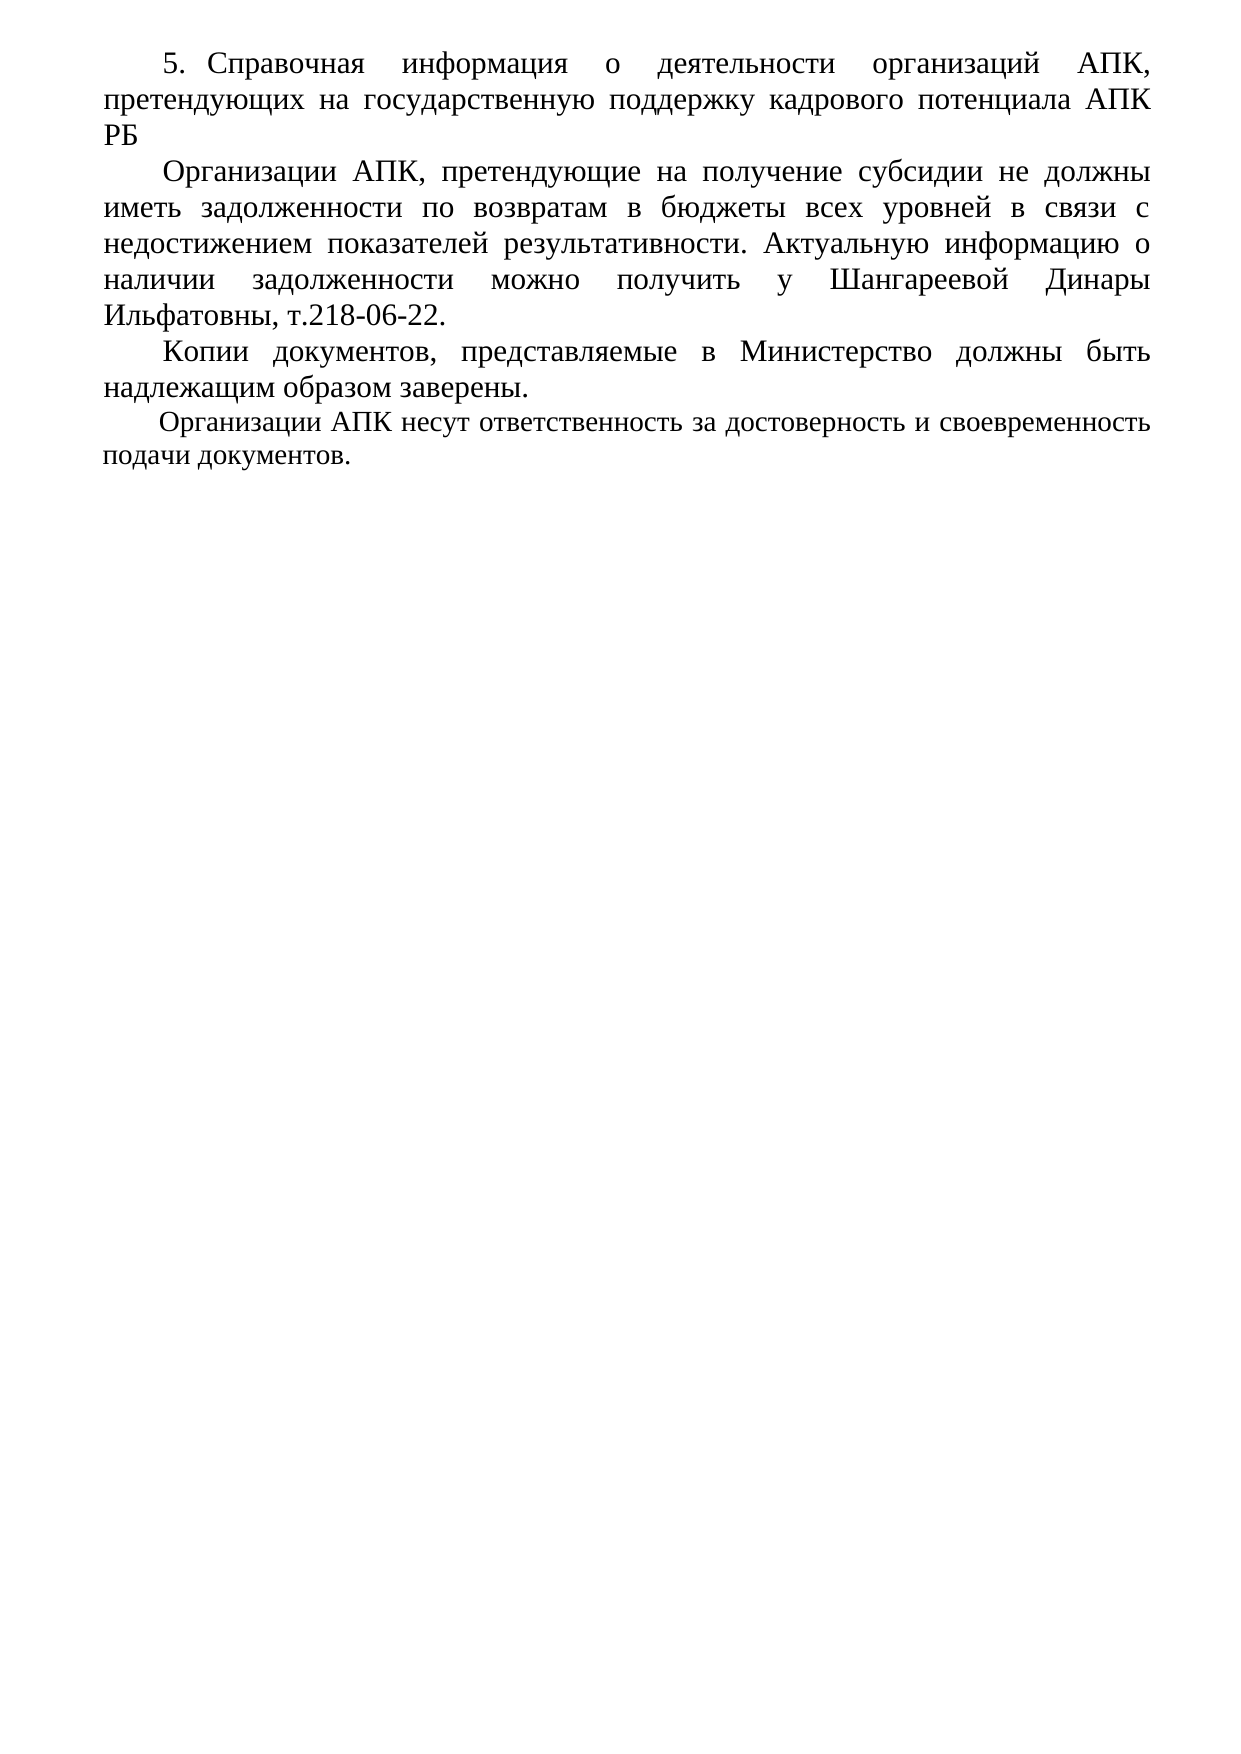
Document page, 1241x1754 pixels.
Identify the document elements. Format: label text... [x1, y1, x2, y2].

list Справочная информация о деятельности организаций АПК, претендующих на государственную поддержку кадрового потенциала АПК РБ [103, 44, 1152, 152]
text Организации АПК, претендующие на получение субсидии не должны иметь задолженности по возвратам в бюджеты всех уровней в связи с недостижением показателей результативности. Актуальную информацию о наличии задолженности можно получить у Шангареевой Динары Ильфатовны, т.218-06-22. [103, 152, 1152, 332]
text Копии документов, представляемые в Министерство должны быть надлежащим образом заверены. [103, 332, 1152, 404]
text Организации АПК несут ответственность за достоверность и своевременность подачи документов. [102, 404, 1152, 471]
